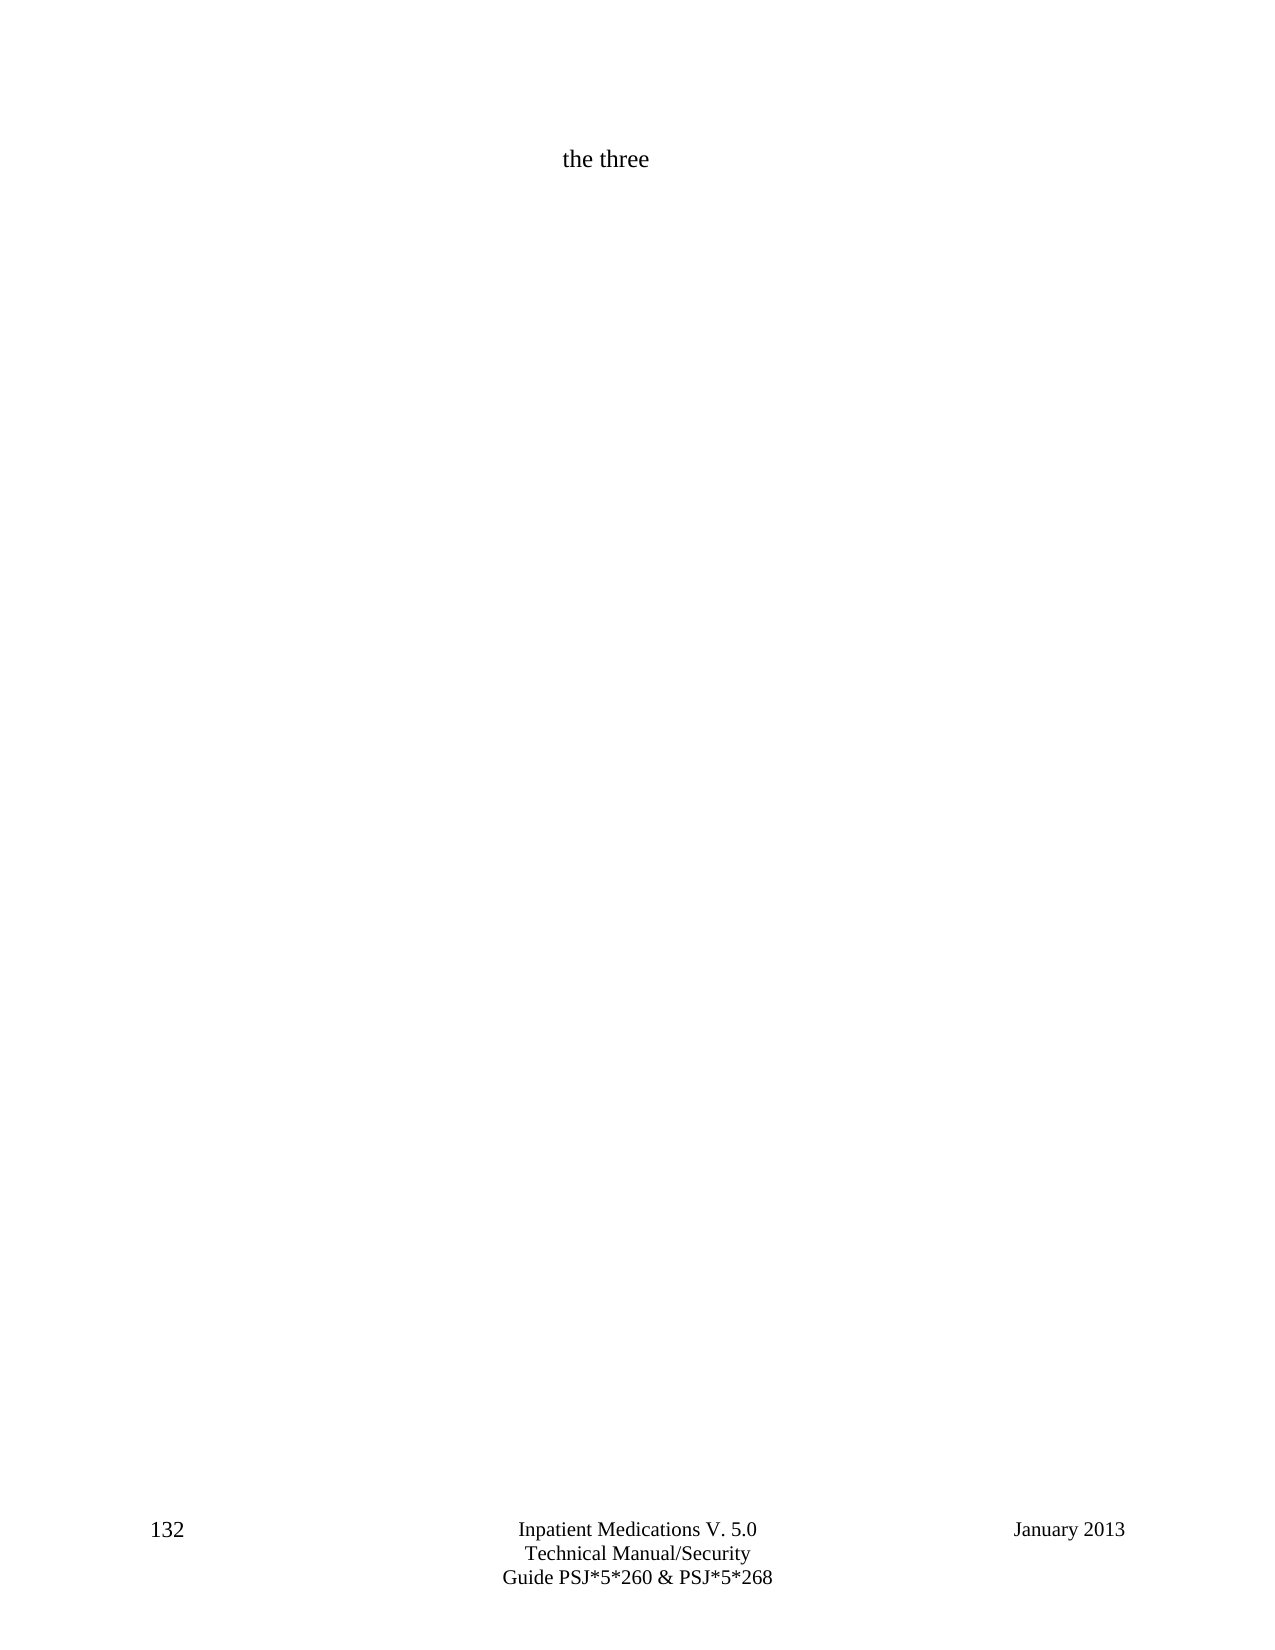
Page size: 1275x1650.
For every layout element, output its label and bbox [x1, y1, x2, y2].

text [150, 144, 1088, 172]
